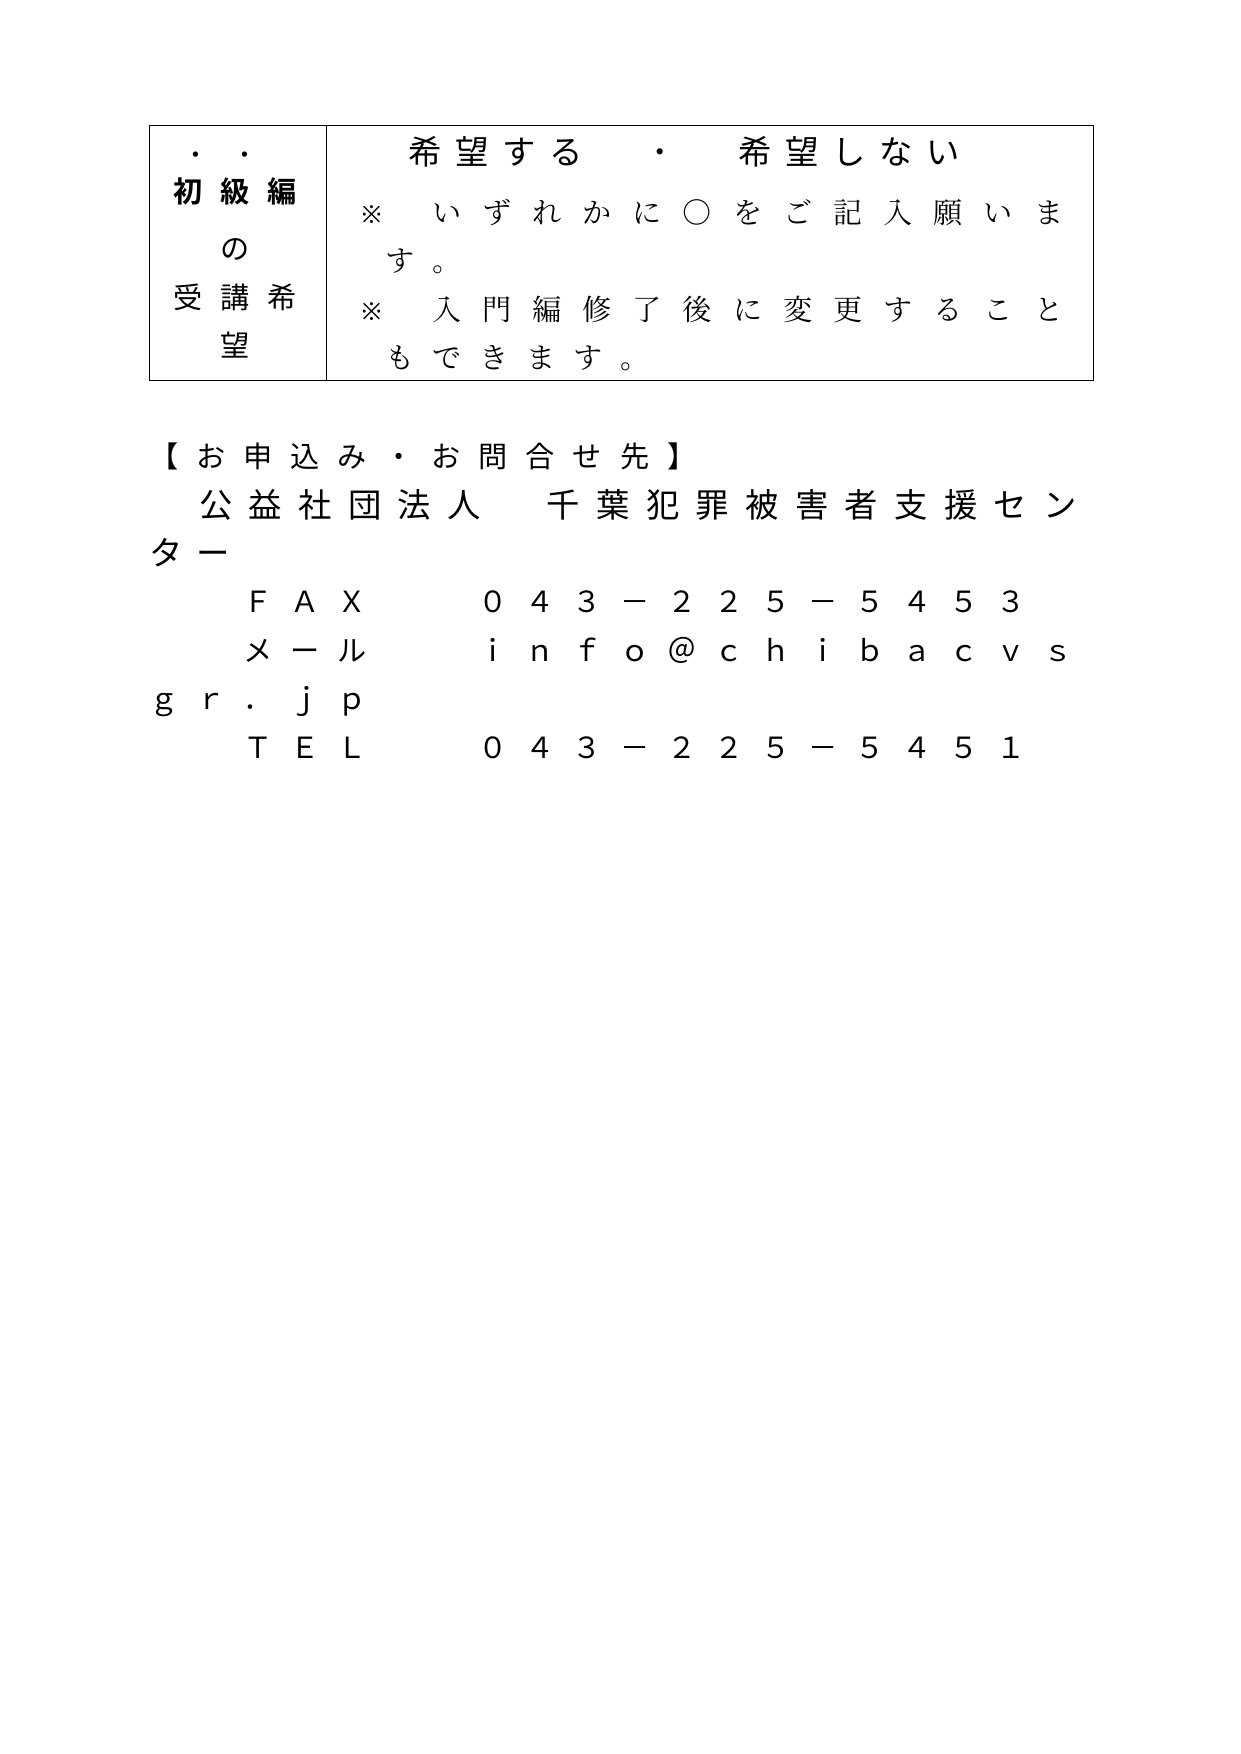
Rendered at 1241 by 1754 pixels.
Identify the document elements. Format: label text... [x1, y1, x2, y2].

text ＴＥＬ ０４３－２２５－５４５１ [149, 721, 1091, 770]
text 公益社団法人 千葉犯罪被害者支援センター [149, 478, 1091, 576]
text ＦＡＸ ０４３－２２５－５４５３ [149, 576, 1091, 624]
table_cell 希望する ・ 希望しない いずれかに○をご記入願います。 入門編修了後に変更することもできます。 [327, 126, 1093, 380]
table_cell 編の 受講希望 [150, 126, 326, 380]
text メール ｉｎｆｏ＠ｃｈｉｂａｃｖｓ．ｇｒ．ｊｐ [149, 624, 1091, 721]
text 【お申込み・お問合せ先】 [149, 430, 1091, 478]
